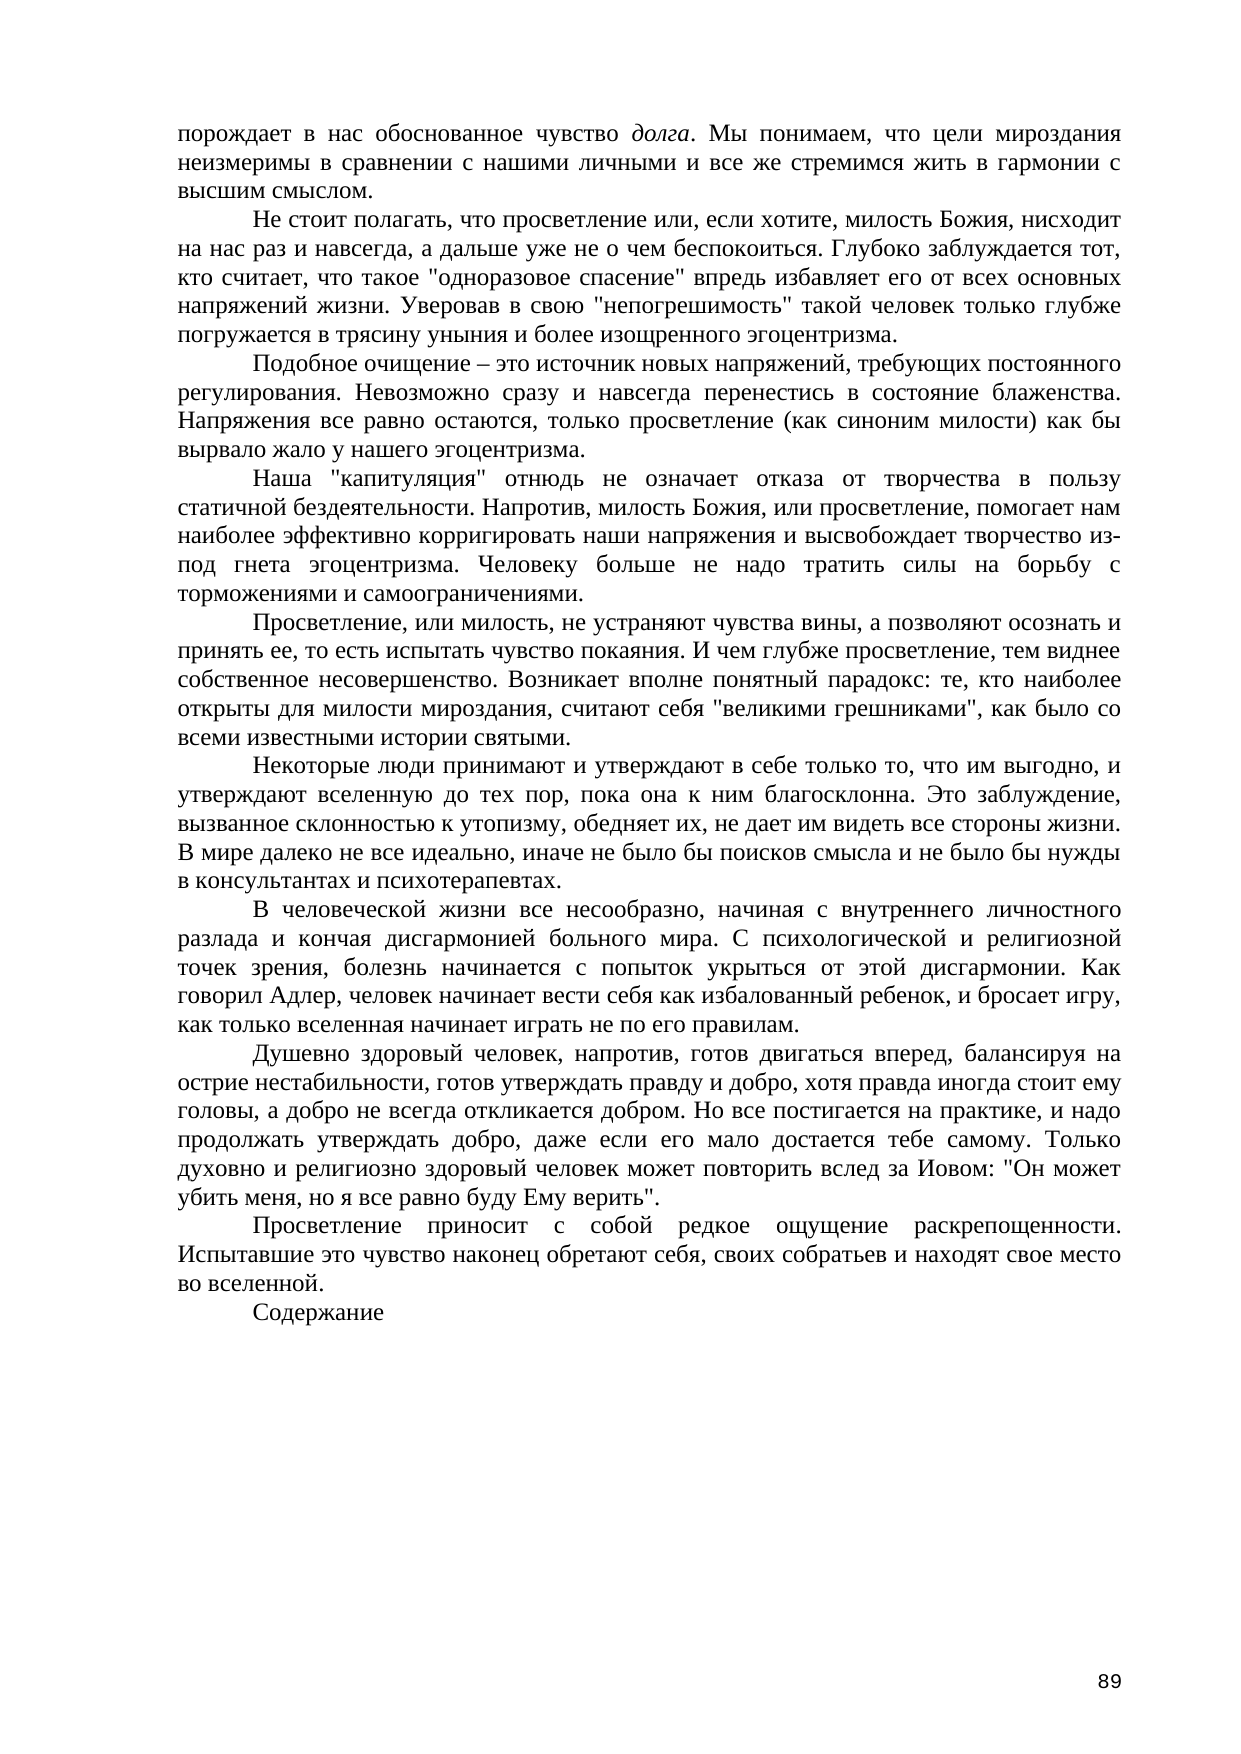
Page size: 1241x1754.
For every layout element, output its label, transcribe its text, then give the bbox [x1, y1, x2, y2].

text Подобное очищение – это источник новых напряжений, требующих постоянного регулирования. Невозможно сразу и навсегда перенестись в состояние блаженства. Напряжения все равно остаются, только просветление (как синоним милости) как бы вырвало жало у нашего эгоцентризма. [177, 348, 1122, 463]
text Некоторые люди принимают и утверждают в себе только то, что им выгодно, и утверждают вселенную до тех пор, пока она к ним благосклонна. Это заблуждение, вызванное склонностью к утопизму, обедняет их, не дает им видеть все стороны жизни. В мире далеко не все идеально, иначе не было бы поисков смысла и не было бы нужды в консультантах и психотерапевтах. [177, 751, 1122, 894]
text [177, 118, 1122, 204]
text В человеческой жизни все несообразно, начиная с внутреннего личностного разлада и кончая дисгармонией больного мира. С психологической и религиозной точек зрения, болезнь начинается с попыток укрыться от этой дисгармонии. Как говорил Адлер, человек начинает вести себя как избалованный ребенок, и бросает игру, как только вселенная начинает играть не по его правилам. [177, 894, 1122, 1038]
text Наша "капитуляция" отнюдь не означает отказа от творчества в пользу статичной бездеятельности. Напротив, милость Божия, или просветление, помогает нам наиболее эффективно корригировать наши напряжения и высвобождает творчество из-под гнета эгоцентризма. Человеку больше не надо тратить силы на борьбу с торможениями и самоограничениями. [177, 463, 1122, 607]
text Не стоит полагать, что просветление или, если хотите, милость Божия, нисходит на нас раз и навсегда, а дальше уже не о чем беспокоиться. Глубоко заблуждается тот, кто считает, что такое "одноразовое спасение" впредь избавляет его от всех основных напряжений жизни. Уверовав в свою "непогрешимость" такой человек только глубже погружается в трясину уныния и более изощренного эгоцентризма. [177, 204, 1122, 348]
text Содержание [177, 1297, 1122, 1326]
text Душевно здоровый человек, напротив, готов двигаться вперед, балансируя на острие нестабильности, готов утверждать правду и добро, хотя правда иногда стоит ему головы, а добро не всегда откликается добром. Но все постигается на практике, и надо продолжать утверждать добро, даже если его мало достается тебе самому. Только духовно и религиозно здоровый человек может повторить вслед за Иовом: "Он может убить меня, но я все равно буду Ему верить". [177, 1038, 1122, 1211]
text Просветление, или милость, не устраняют чувства вины, а позволяют осознать и принять ее, то есть испытать чувство покаяния. И чем глубже просветление, тем виднее собственное несовершенство. Возникает вполне понятный парадокс: те, кто наиболее открыты для милости мироздания, считают себя "великими грешниками", как было со всеми известными истории святыми. [177, 607, 1122, 751]
text Просветление приносит с собой редкое ощущение раскрепощенности. Испытавшие это чувство наконец обретают себя, своих собратьев и находят свое место во вселенной. [177, 1211, 1122, 1297]
